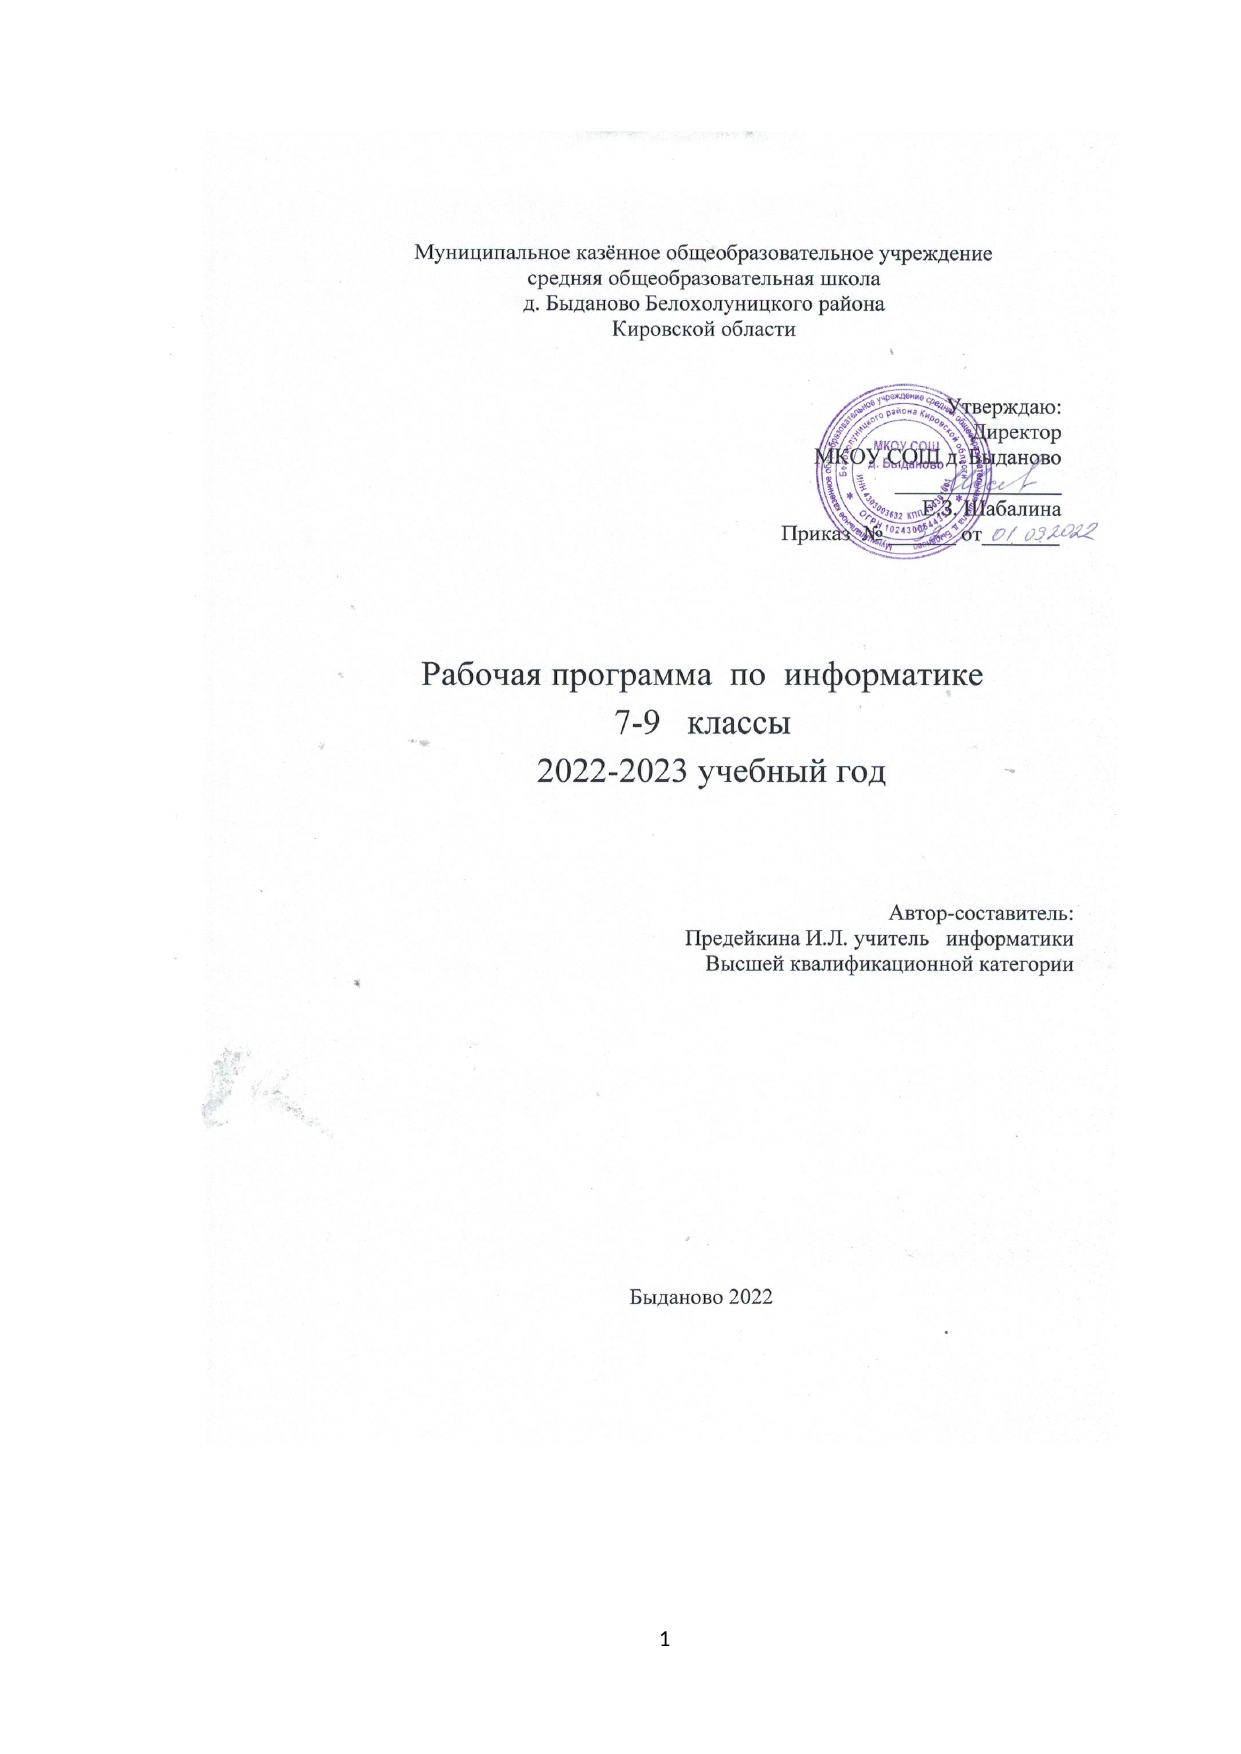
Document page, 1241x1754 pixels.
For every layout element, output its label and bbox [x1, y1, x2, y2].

picture [155, 118, 1130, 1458]
